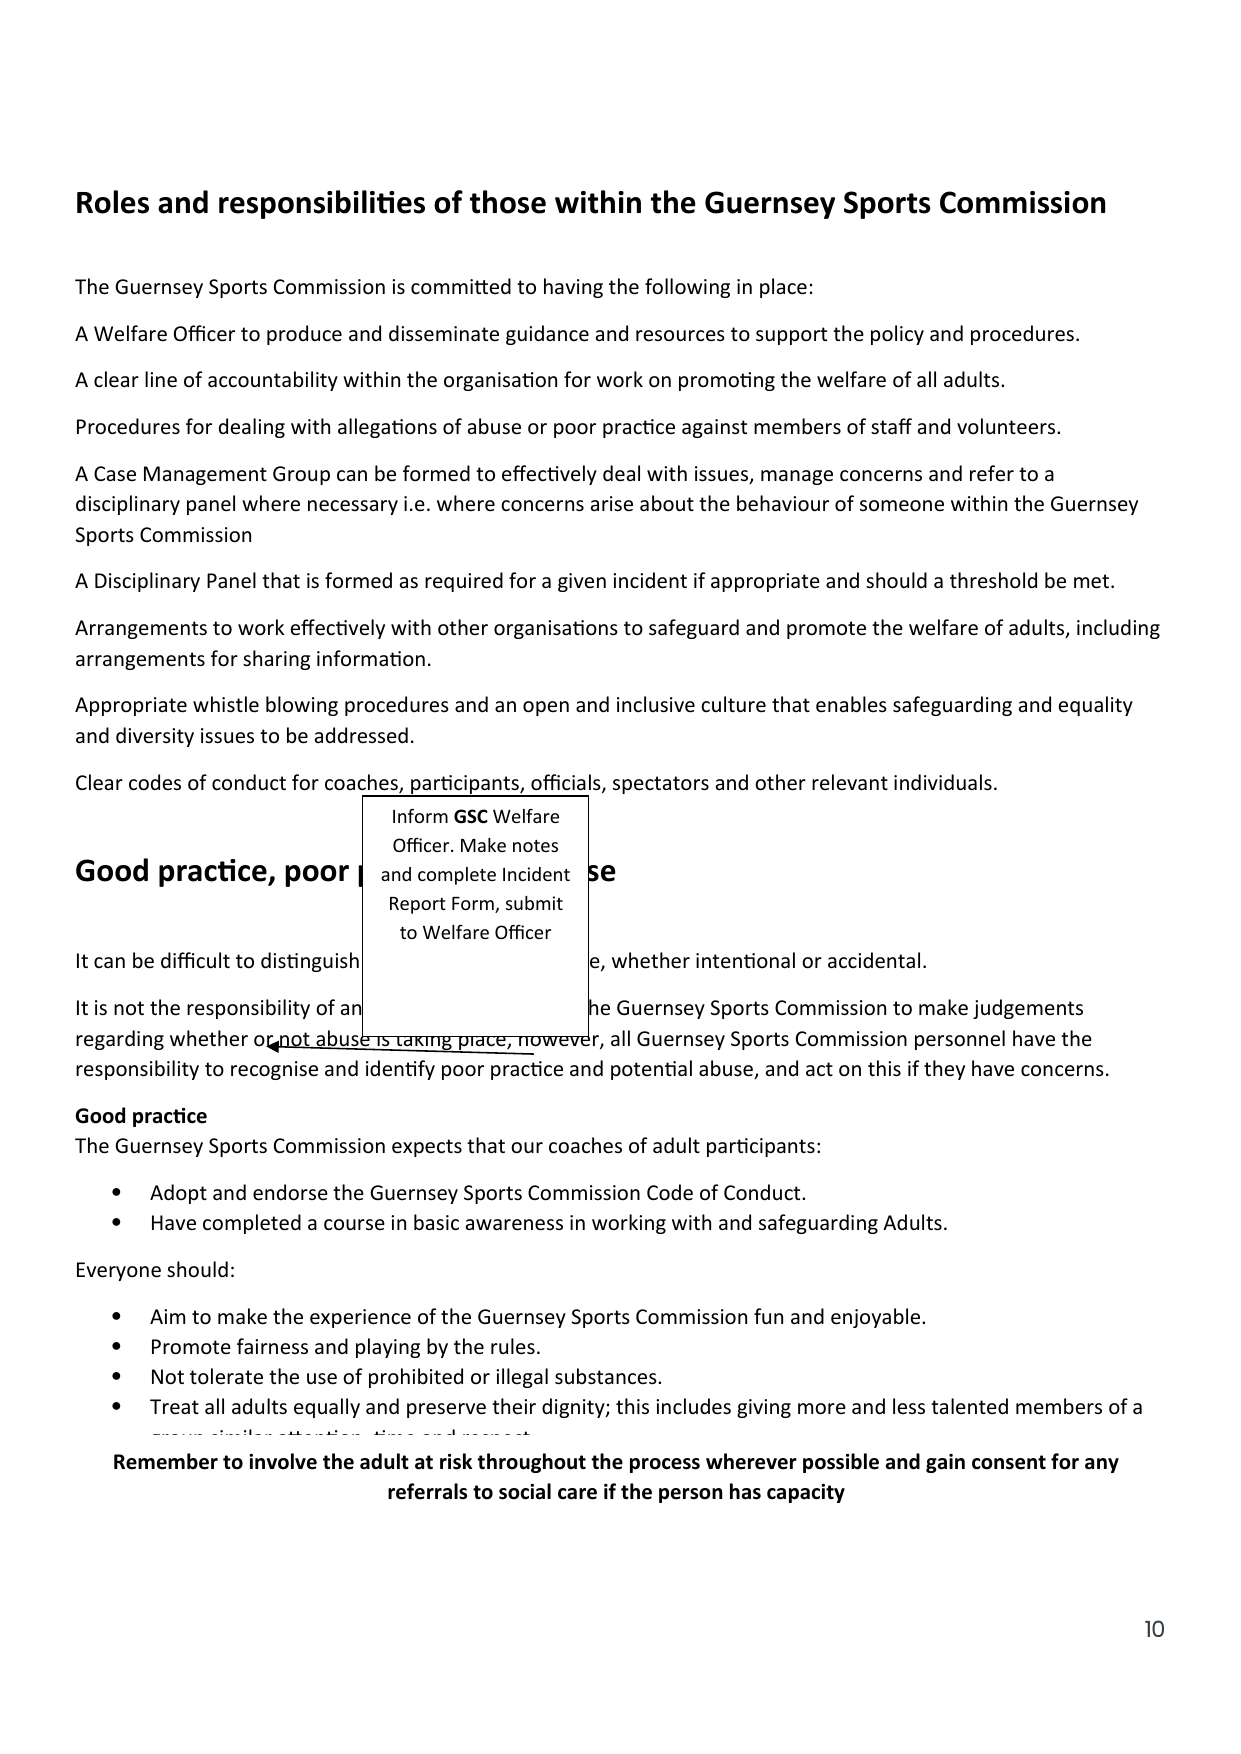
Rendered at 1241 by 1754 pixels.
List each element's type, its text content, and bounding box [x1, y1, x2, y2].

text The Guernsey Sports Commission expects that our coaches of adult participants: [75, 1131, 1165, 1159]
text It can be difficult to distinguish poor practice from abuse, whether intentional or accidental. [589, 947, 1165, 975]
list Promote fairness and playing by the rules. [112, 1332, 1165, 1360]
text The Guernsey Sports Commission is committed to having the following in place: [75, 272, 1165, 300]
text Clear codes of conduct for coaches, participants, officials, spectators and other relevant individuals. [75, 768, 1165, 796]
text Arrangements to work effectively with other organisations to safeguard and promote the welfare of adults, including arrangements for sharing information. [75, 613, 1165, 672]
text A Welfare Officer to produce and disseminate guidance and resources to support the policy and procedures. [75, 319, 1165, 347]
text Procedures for dealing with allegations of abuse or poor practice against members of staff and volunteers. [75, 412, 1165, 441]
list Adopt and endorse the Guernsey Sports Commission Code of Conduct. [112, 1178, 1165, 1206]
list Have completed a course in basic awareness in working with and safeguarding Adults. [112, 1208, 1165, 1236]
text It can be difficult to distinguish poor practice from abuse, whether intentional or accidental. [75, 947, 362, 975]
text It is not the responsibility of any individual involved in the Guernsey Sports Commission to make judgements regarding whether or not abuse is taking place, however, all Guernsey Sports Commission personnel have the responsibility to recognise and identify poor practice and potential abuse, and act on this if they have concerns. [75, 993, 1165, 1082]
subtitle Good practice [75, 1101, 1165, 1129]
list Aim to make the experience of the Guernsey Sports Commission fun and enjoyable. [112, 1302, 1165, 1330]
text A Case Management Group can be formed to effectively deal with issues, manage concerns and refer to a disciplinary panel where necessary i.e. where concerns arise about the behaviour of someone within the Guernsey Sports Commission [75, 459, 1165, 548]
text Everyone should: [75, 1255, 1165, 1283]
subtitle Roles and responsibilities of those within the Guernsey Sports Commission [75, 181, 1165, 222]
subtitle Good practice, poor practice and abuse [589, 849, 1165, 890]
text A Disciplinary Panel that is formed as required for a given incident if appropriate and should a threshold be met. [75, 567, 1165, 595]
list Not tolerate the use of prohibited or illegal substances. [112, 1362, 1165, 1390]
subtitle Good practice, poor practice and abuse [75, 849, 362, 890]
text A clear line of accountability within the organisation for work on promoting the welfare of all adults. [75, 366, 1165, 394]
text Appropriate whistle blowing procedures and an open and inclusive culture that enables safeguarding and equality and diversity issues to be addressed. [75, 691, 1165, 749]
list Treat all adults equally and preserve their dignity; this includes giving more and less talented members of a group similar attention, time and respect. [112, 1392, 1165, 1451]
